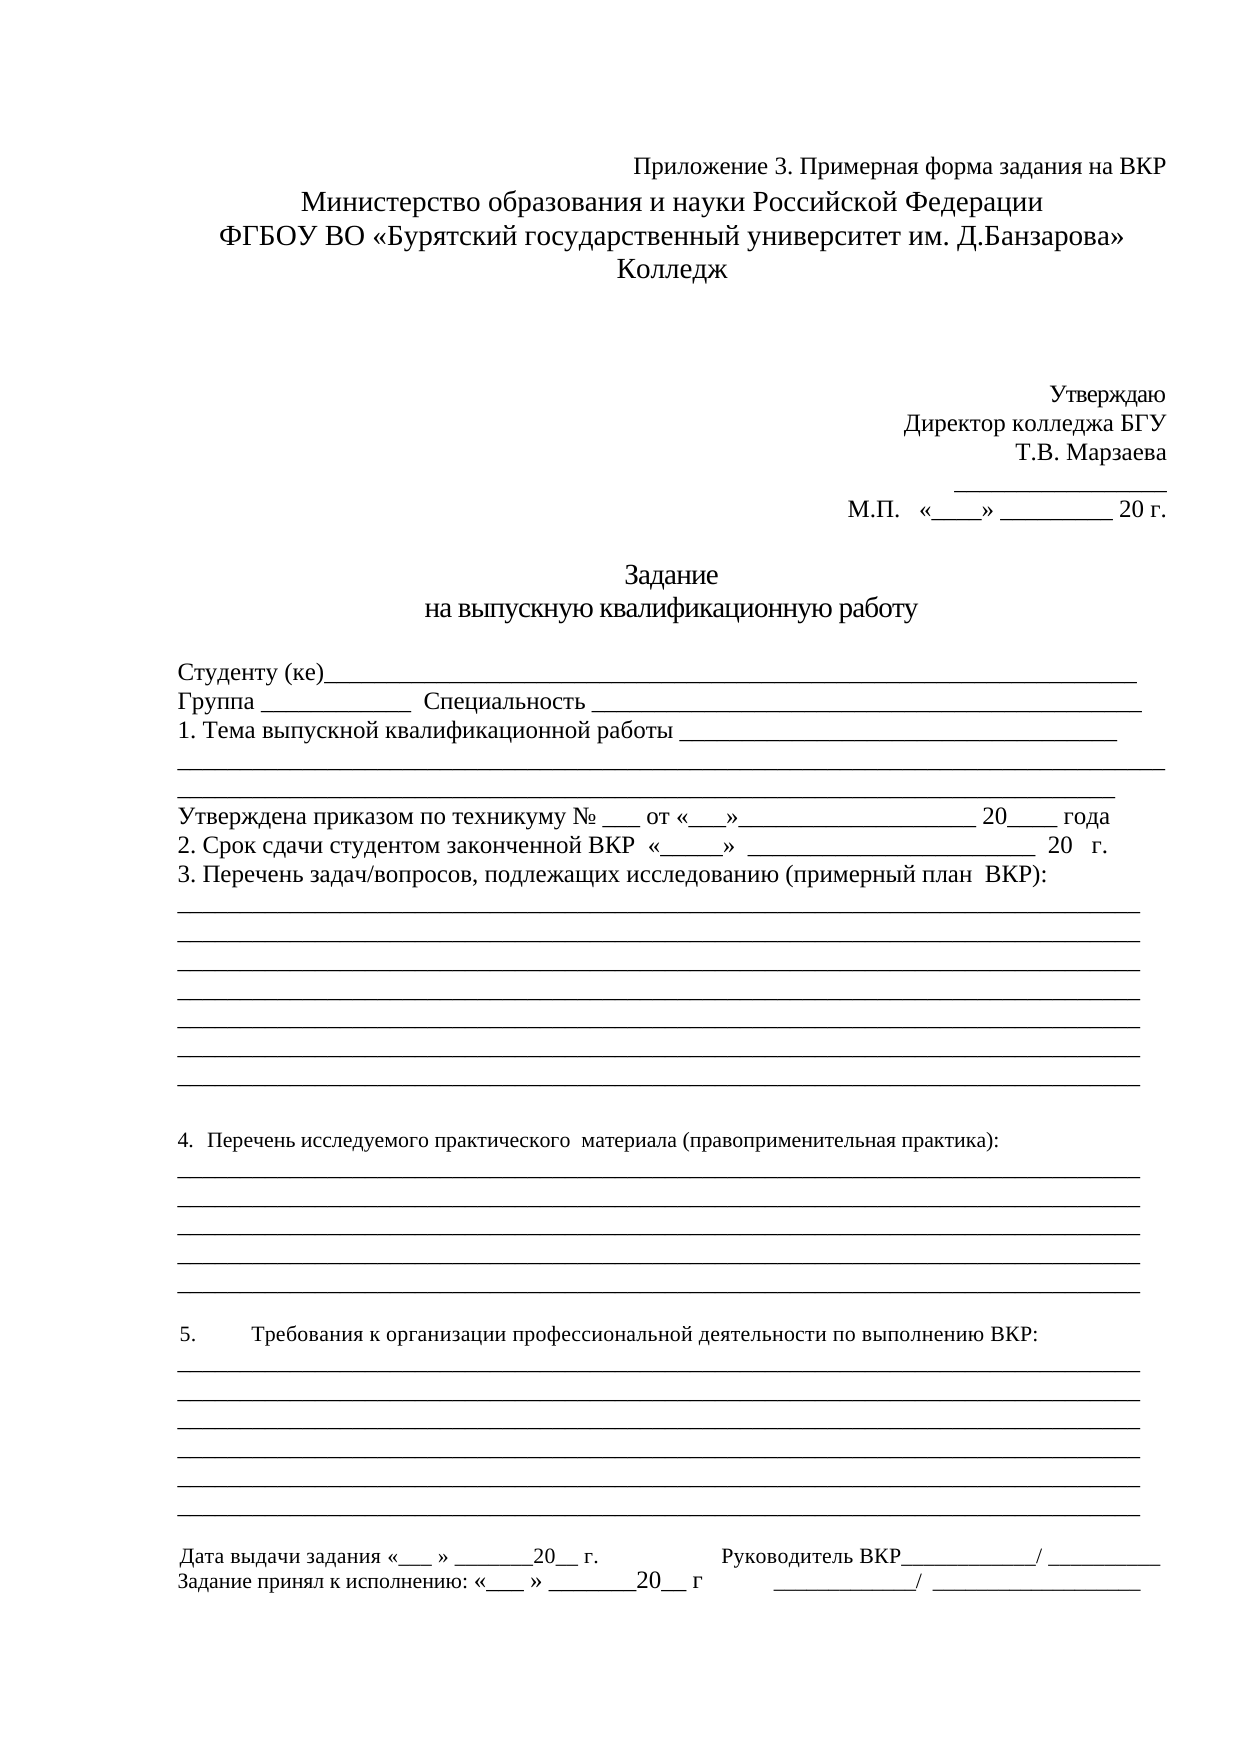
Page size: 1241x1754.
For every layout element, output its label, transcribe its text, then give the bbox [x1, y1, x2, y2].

text _____________________________________________________________________________ [177, 974, 1167, 1002]
text _____________________________________________________________________________ [177, 1031, 1167, 1060]
text Директор колледжа БГУ [177, 408, 1167, 437]
text Министерство образования и науки Российской Федерации [177, 184, 1167, 218]
text Задание [177, 557, 1167, 590]
text _____________________________________________________________________________ [177, 1490, 1167, 1518]
text ФГБОУ ВО «Бурятский государственный университет им. Д.Банзарова» [177, 218, 1167, 251]
text _____________________________________________________________________________ [177, 1461, 1167, 1490]
text Т.В. Марзаева [177, 437, 1167, 466]
text _____________________________________________________________________________ [177, 1375, 1167, 1403]
text Студенту (ке)_________________________________________________________________ [177, 657, 1167, 686]
text Приложение 3. Примерная форма задания на ВКР [177, 151, 1167, 180]
text 5. Требования к организации профессиональной деятельности по выполнению ВКР: [179, 1321, 1164, 1346]
text _____________________________________________________________________________ [177, 916, 1167, 945]
text _____________________________________________________________________________ [177, 1152, 1167, 1181]
text _____________________________________________________________________________ [177, 1002, 1167, 1031]
text _____________________________________________________________________________ [177, 1181, 1167, 1209]
text Утверждена приказом по техникуму № ___ от «___»___________________ 20____ года [177, 801, 1167, 830]
text 4. Перечень исследуемого практического материала (правоприменительная практика): [177, 1127, 1167, 1152]
text _________________ [177, 466, 1167, 494]
text Колледж [177, 251, 1167, 285]
text _____________________________________________________________________________ [177, 1432, 1167, 1461]
text Утверждаю [767, 379, 1167, 408]
text _____________________________________________________________________________ [177, 1346, 1167, 1375]
text Группа ____________ Специальность ____________________________________________ [177, 686, 1167, 715]
text _____________________________________________________________________________ [177, 945, 1167, 974]
text 3. Перечень задач/вопросов, подлежащих исследованию (примерный план ВКР): [177, 859, 1167, 887]
text 1. Тема выпускной квалификационной работы ___________________________________ [177, 715, 1167, 744]
text Дата выдачи задания «___ » _______20__ г. Руководитель ВКР____________/ __________ [179, 1544, 1164, 1569]
text _____________________________________________________________________________ [177, 1060, 1167, 1089]
text _____________________________________________________________________________ [177, 1238, 1167, 1267]
text Задание принял к исполнению: «___ » _______20__ г _____________/ ___________________ [177, 1569, 1167, 1594]
text _____________________________________________________________________________ [177, 1209, 1167, 1238]
text М.П. «____» _________ 20 г. [177, 494, 1167, 523]
text __________________________________________________________________________________________________________________________________________________________ [177, 744, 1167, 801]
text 2. Срок сдачи студентом законченной ВКР «_____» _______________________ 20 г. [177, 830, 1167, 859]
text _____________________________________________________________________________ [177, 1403, 1167, 1432]
text _____________________________________________________________________________ [177, 1267, 1167, 1296]
text на выпускную квалификационную работу [177, 590, 1167, 624]
text _____________________________________________________________________________ [177, 887, 1167, 916]
